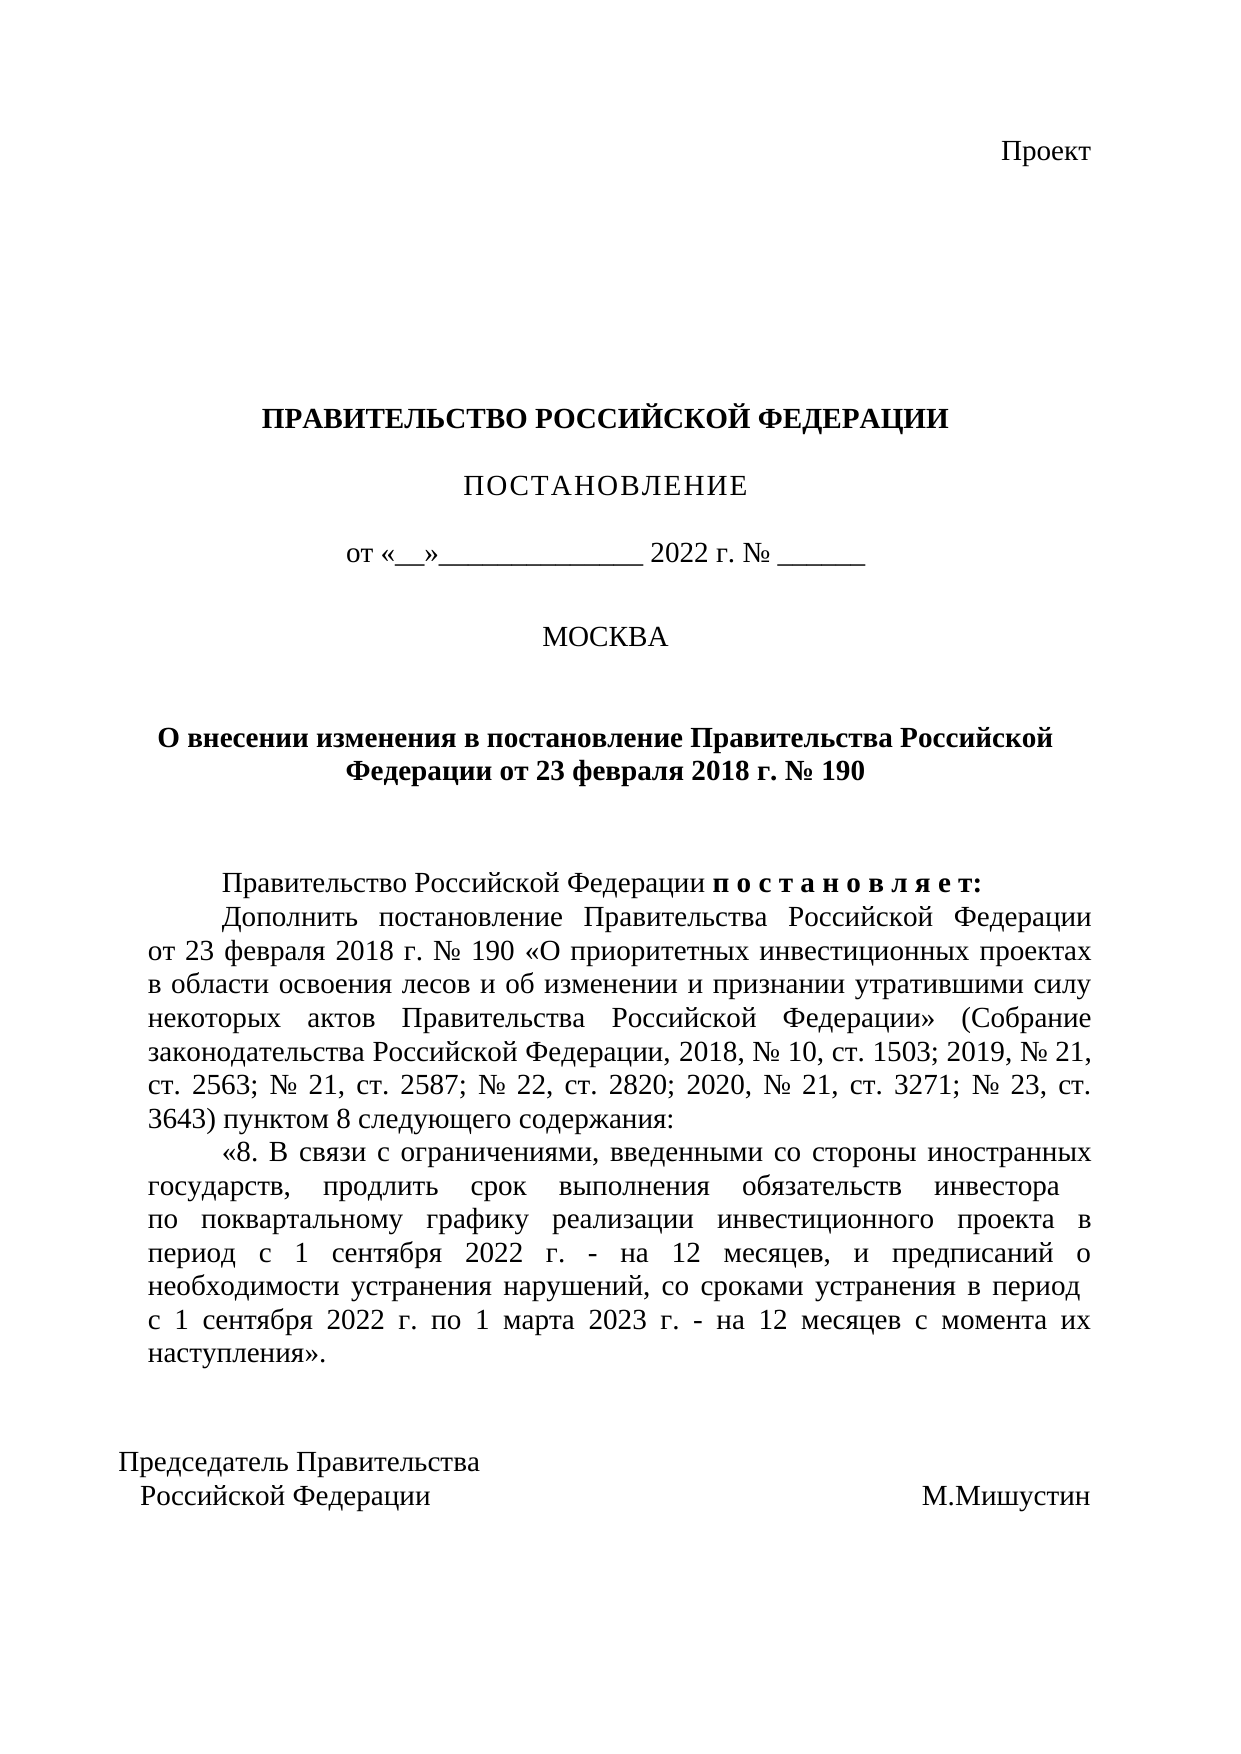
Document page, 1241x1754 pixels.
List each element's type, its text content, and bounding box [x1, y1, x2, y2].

text Российской Федерации М.Мишустин [118, 1478, 1092, 1511]
text «8. В связи с ограничениями, введенными со стороны иностранных государств, продлить срок выполнения обязательств инвестора по поквартальному графику реализации инвестиционного проекта в период с 1 сентября 2022 г. - на 12 месяцев, и предписаний о необходимости устранения нарушений, со сроками устранения в период с 1 сентября 2022 г. по 1 марта 2023 г. - на 12 месяцев с момента их наступления». [148, 1134, 1092, 1369]
text ПРАВИТЕЛЬСТВО РОССИЙСКОЙ ФЕДЕРАЦИИ [118, 401, 1092, 435]
text МОСКВА [118, 619, 1092, 653]
text Правительство Российской Федерации п о с т а н о в л я е т: [148, 862, 1092, 899]
text Председатель Правительства [118, 1444, 1092, 1478]
text Дополнить постановление Правительства Российской Федерации от 23 февраля 2018 г. № 190 «О приоритетных инвестиционных проектах в области освоения лесов и об изменении и признании утратившими силу некоторых актов Правительства Российской Федерации» (Собрание законодательства Российской Федерации, 2018, № 10, ст. 1503; 2019, № 21, ст. 2563; № 21, ст. 2587; № 22, ст. 2820; 2020, № 21, ст. 3271; № 23, ст. 3643) пунктом 8 следующего содержания: [148, 899, 1092, 1134]
text О внесении изменения в постановление Правительства Российской Федерации от 23 февраля 2018 г. № 190 [118, 720, 1092, 787]
text Проект [148, 133, 1092, 166]
text ПОСТАНОВЛЕНИЕ [118, 468, 1092, 502]
text от «__»______________ 2022 г. № ______ [118, 535, 1092, 569]
